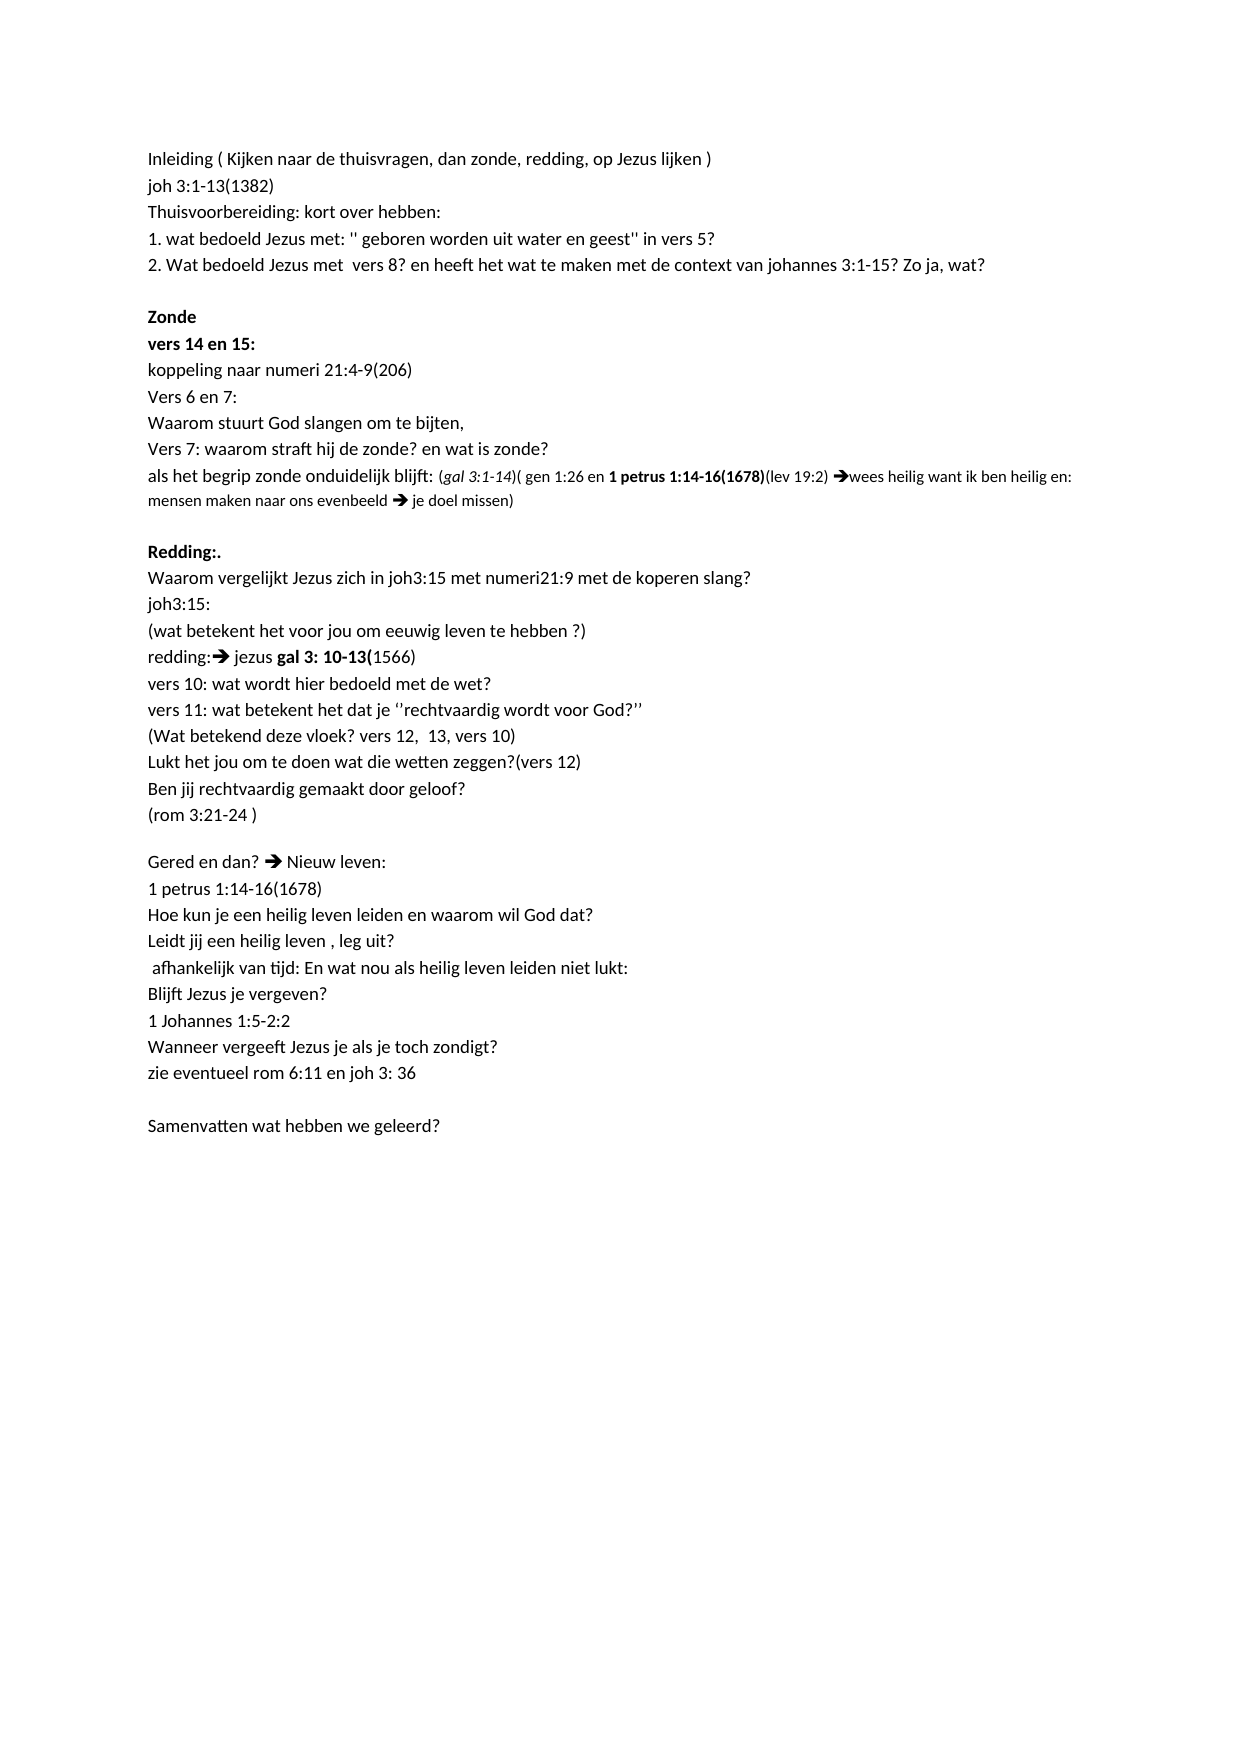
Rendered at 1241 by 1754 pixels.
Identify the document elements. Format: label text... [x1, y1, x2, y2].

text Gered en dan? Nieuw leven: 1 petrus 1:14-16(1678) Hoe kun je een heilig leven leiden en waarom wil God dat? Leidt jij een heilig leven , leg uit? afhankelijk van tijd: En wat nou als heilig leven leiden niet lukt: Blijft Jezus je vergeven? 1 Johannes 1:5-2:2 Wanneer vergeeft Jezus je als je toch zondigt? zie eventueel rom 6:11 en joh 3: 36 Samenvatten wat hebben we geleerd? [148, 851, 1093, 1137]
text Inleiding ( Kijken naar de thuisvragen, dan zonde, redding, op Jezus lijken ) joh 3:1-13(1382) Thuisvoorbereiding: kort over hebben: 1. wat bedoeld Jezus met: '' geboren worden uit water en geest'' in vers 5? 2. Wat bedoeld Jezus met vers 8? en heeft het wat te maken met de context van johannes 3:1-15? Zo ja, wat? Zonde vers 14 en 15: koppeling naar numeri 21:4-9(206) Vers 6 en 7: Waarom stuurt God slangen om te bijten, Vers 7: waarom straft hij de zonde? en wat is zonde? als het begrip zonde onduidelijk blijft: (gal 3:1-14)( gen 1:26 en 1 petrus 1:14-16(1678)(lev 19:2) wees heilig want ik ben heilig en: mensen maken naar ons evenbeeld je doel missen) Redding:. Waarom vergelijkt Jezus zich in joh3:15 met numeri21:9 met de koperen slang? joh3:15: (wat betekent het voor jou om eeuwig leven te hebben ?) redding: jezus gal 3: 10-13(1566) vers 10: wat wordt hier bedoeld met de wet? vers 11: wat betekent het dat je ‘’rechtvaardig wordt voor God?’’ (Wat betekend deze vloek? vers 12, 13, vers 10) Lukt het jou om te doen wat die wetten zeggen?(vers 12) Ben jij rechtvaardig gemaakt door geloof? (rom 3:21-24 ) [148, 148, 1093, 826]
